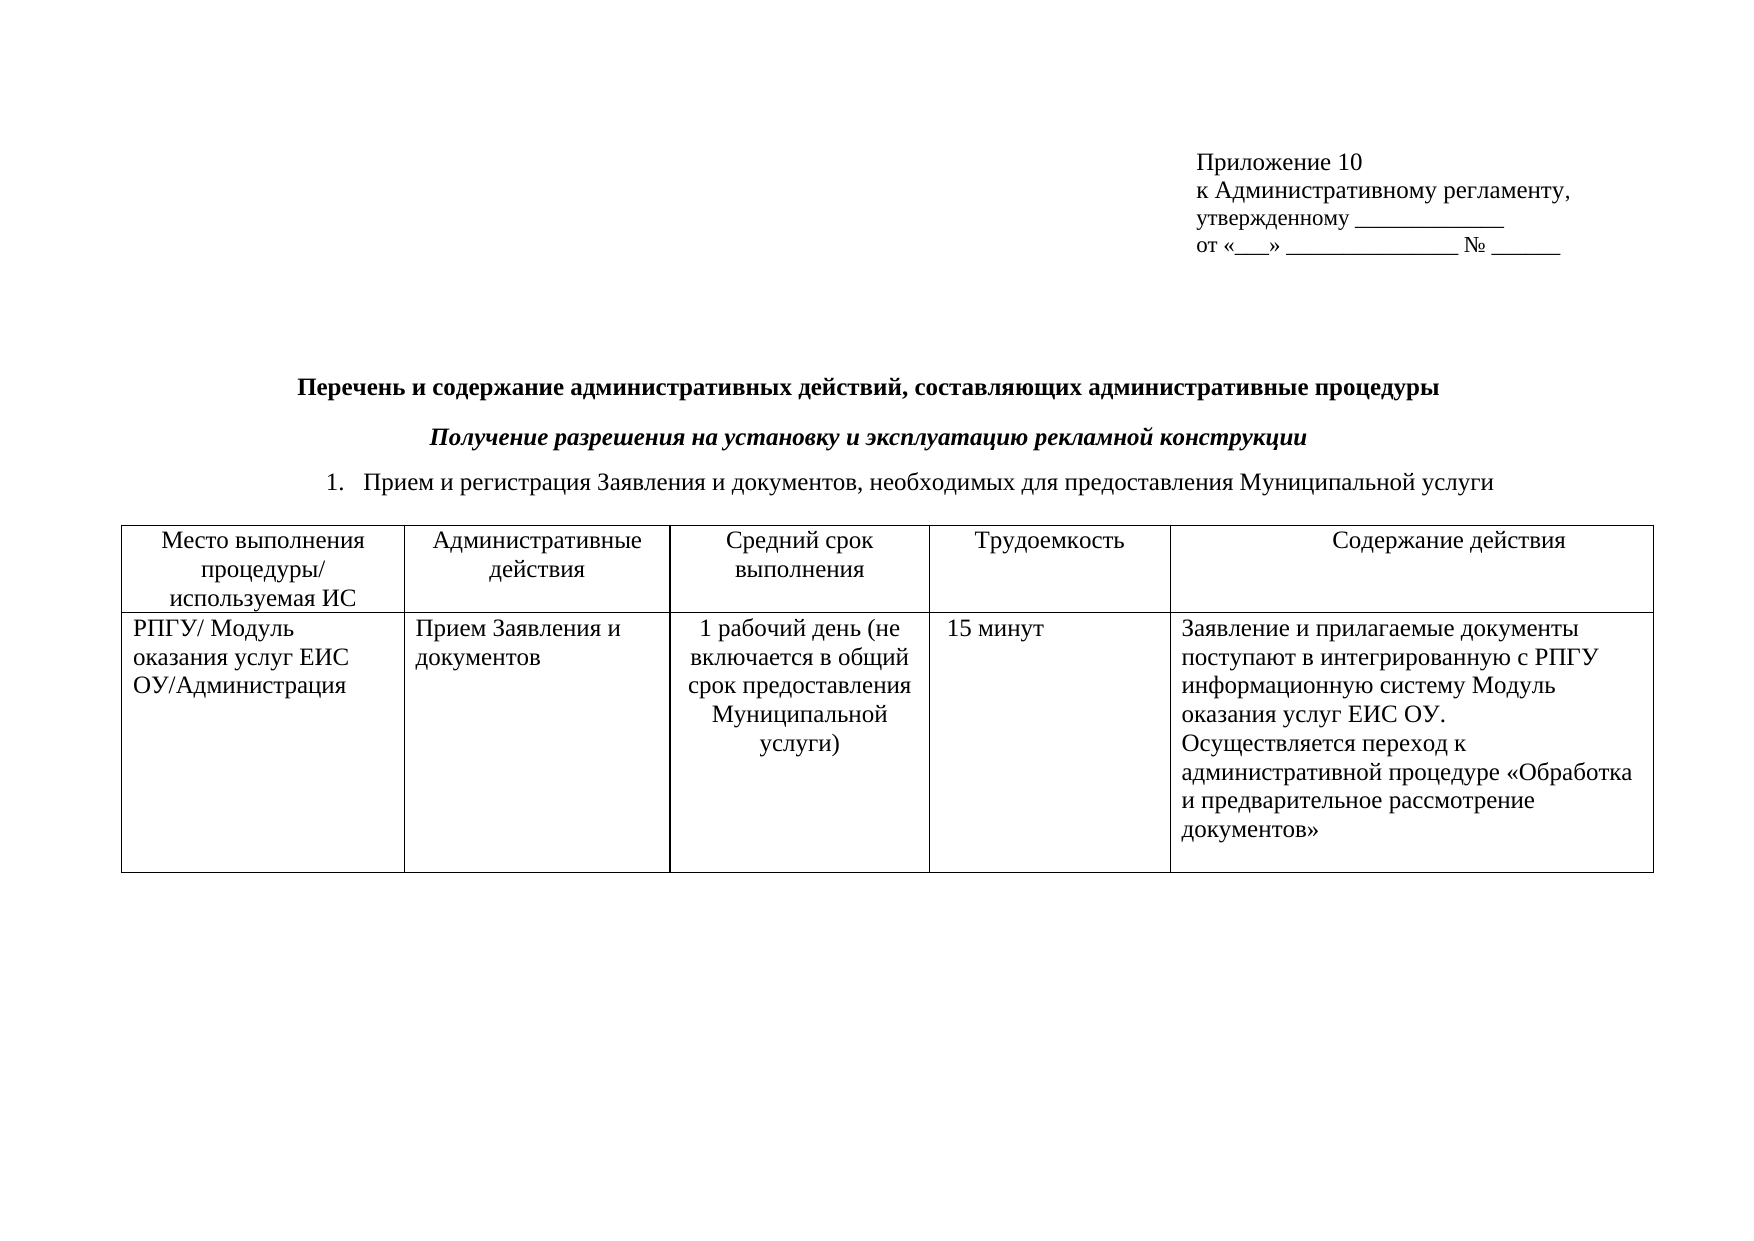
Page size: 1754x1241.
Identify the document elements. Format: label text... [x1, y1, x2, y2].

table_cell РПГУ/ Модуль оказания услуг ЕИС ОУ/Администрация [122, 613, 404, 872]
text Приложение 10 [133, 147, 1604, 176]
table_cell Содержание действия [1171, 526, 1653, 612]
table_cell Место выполнения процедуры/ используемая ИС [122, 526, 404, 612]
table_cell 15 минут [930, 613, 1170, 872]
text от «___» _______________ № ______ [133, 231, 1604, 257]
table_cell Прием Заявления и документов [405, 613, 669, 872]
table_cell 1 рабочий день (не включается в общий срок предоставления Муниципальной услуги) [671, 613, 929, 872]
text Перечень и содержание административных действий, составляющих административные процедуры [133, 372, 1604, 401]
text к Административному регламенту, [133, 176, 1604, 204]
text утвержденному _____________ [133, 204, 1604, 231]
text Получение разрешения на установку и эксплуатацию рекламной конструкции [133, 422, 1604, 450]
table_cell Административные действия [405, 526, 669, 612]
table_cell Заявление и прилагаемые документы поступают в интегрированную с РПГУ информационную систему Модуль оказания услуг ЕИС ОУ. Осуществляется переход к административной процедуре «Обработка и предварительное рассмотрение документов» [1171, 613, 1653, 872]
table_cell Средний срок выполнения [671, 526, 929, 612]
table_header Прием и регистрация Заявления и документов, необходимых для предоставления Муниципальной услуги [122, 467, 1654, 524]
table_cell Трудоемкость [930, 526, 1170, 612]
